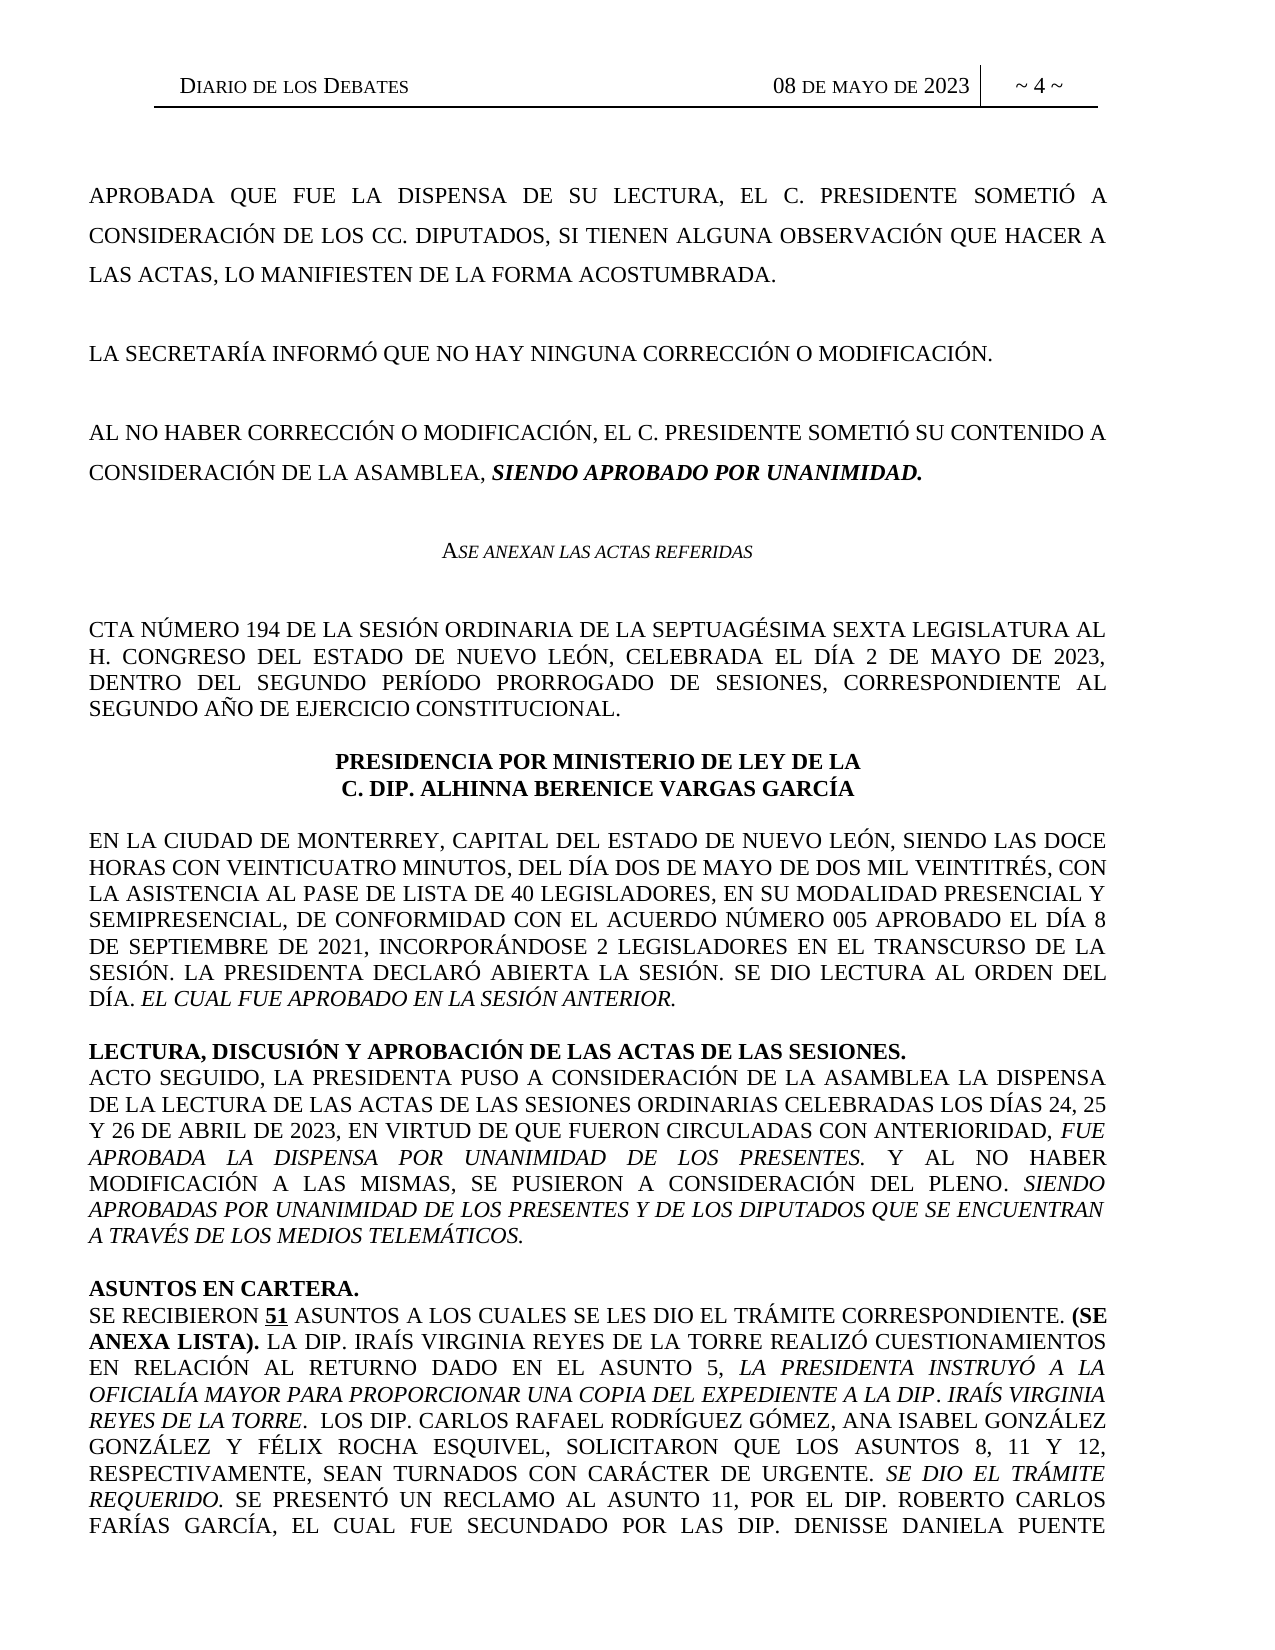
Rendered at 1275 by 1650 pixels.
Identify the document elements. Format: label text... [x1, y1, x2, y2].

text ASUNTOS EN CARTERA. [89, 1275, 1107, 1302]
text CTA NÚMERO 194 DE LA SESIÓN ORDINARIA DE LA SEPTUAGÉSIMA SEXTA LEGISLATURA AL H. CONGRESO DEL ESTADO DE NUEVO LEÓN, CELEBRADA EL DÍA 2 DE MAYO DE 2023, DENTRO DEL SEGUNDO PERÍODO PRORROGADO DE SESIONES, CORRESPONDIENTE AL SEGUNDO AÑO DE EJERCICIO CONSTITUCIONAL. [89, 616, 1107, 722]
text C. DIP. ALHINNA BERENICE VARGAS GARCÍA [89, 774, 1107, 801]
text LA SECRETARÍA INFORMÓ QUE NO HAY NINGUNA CORRECCIÓN O MODIFICACIÓN. [89, 340, 1107, 366]
text APROBADA QUE FUE LA DISPENSA DE SU LECTURA, EL C. PRESIDENTE SOMETIÓ A CONSIDERACIÓN DE LOS CC. DIPUTADOS, SI TIENEN ALGUNA OBSERVACIÓN QUE HACER A LAS ACTAS, LO MANIFIESTEN DE LA FORMA ACOSTUMBRADA. [89, 182, 1107, 287]
text LECTURA, DISCUSIÓN Y APROBACIÓN DE LAS ACTAS DE LAS SESIONES. [89, 1038, 1107, 1064]
text EN LA CIUDAD DE MONTERREY, CAPITAL DEL ESTADO DE NUEVO LEÓN, SIENDO LAS DOCE HORAS CON VEINTICUATRO MINUTOS, DEL DÍA DOS DE MAYO DE DOS MIL VEINTITRÉS, CON LA ASISTENCIA AL PASE DE LISTA DE 40 LEGISLADORES, EN SU MODALIDAD PRESENCIAL Y SEMIPRESENCIAL, DE CONFORMIDAD CON EL ACUERDO NÚMERO 005 APROBADO EL DÍA 8 DE SEPTIEMBRE DE 2021, INCORPORÁNDOSE 2 LEGISLADORES EN EL TRANSCURSO DE LA SESIÓN. LA PRESIDENTA DECLARÓ ABIERTA LA SESIÓN. SE DIO LECTURA AL ORDEN DEL DÍA. EL CUAL FUE APROBADO EN LA SESIÓN ANTERIOR. [89, 827, 1107, 1012]
text PRESIDENCIA POR MINISTERIO DE LEY DE LA [89, 748, 1107, 774]
text AL NO HABER CORRECCIÓN O MODIFICACIÓN, EL C. PRESIDENTE SOMETIÓ SU CONTENIDO A CONSIDERACIÓN DE LA ASAMBLEA, SIENDO APROBADO POR UNANIMIDAD. [89, 419, 1107, 485]
text ACTO SEGUIDO, LA PRESIDENTA PUSO A CONSIDERACIÓN DE LA ASAMBLEA LA DISPENSA DE LA LECTURA DE LAS ACTAS DE LAS SESIONES ORDINARIAS CELEBRADAS LOS DÍAS 24, 25 Y 26 DE ABRIL DE 2023, EN VIRTUD DE QUE FUERON CIRCULADAS CON ANTERIORIDAD, FUE APROBADA LA DISPENSA POR UNANIMIDAD DE LOS PRESENTES. Y AL NO HABER MODIFICACIÓN A LAS MISMAS, SE PUSIERON A CONSIDERACIÓN DEL PLENO. SIENDO APROBADAS POR UNANIMIDAD DE LOS PRESENTES Y DE LOS DIPUTADOS QUE SE ENCUENTRAN A TRAVÉS DE LOS MEDIOS TELEMÁTICOS. [89, 1064, 1107, 1249]
text SE ANEXAN LAS ACTAS REFERIDAS [89, 537, 1107, 564]
